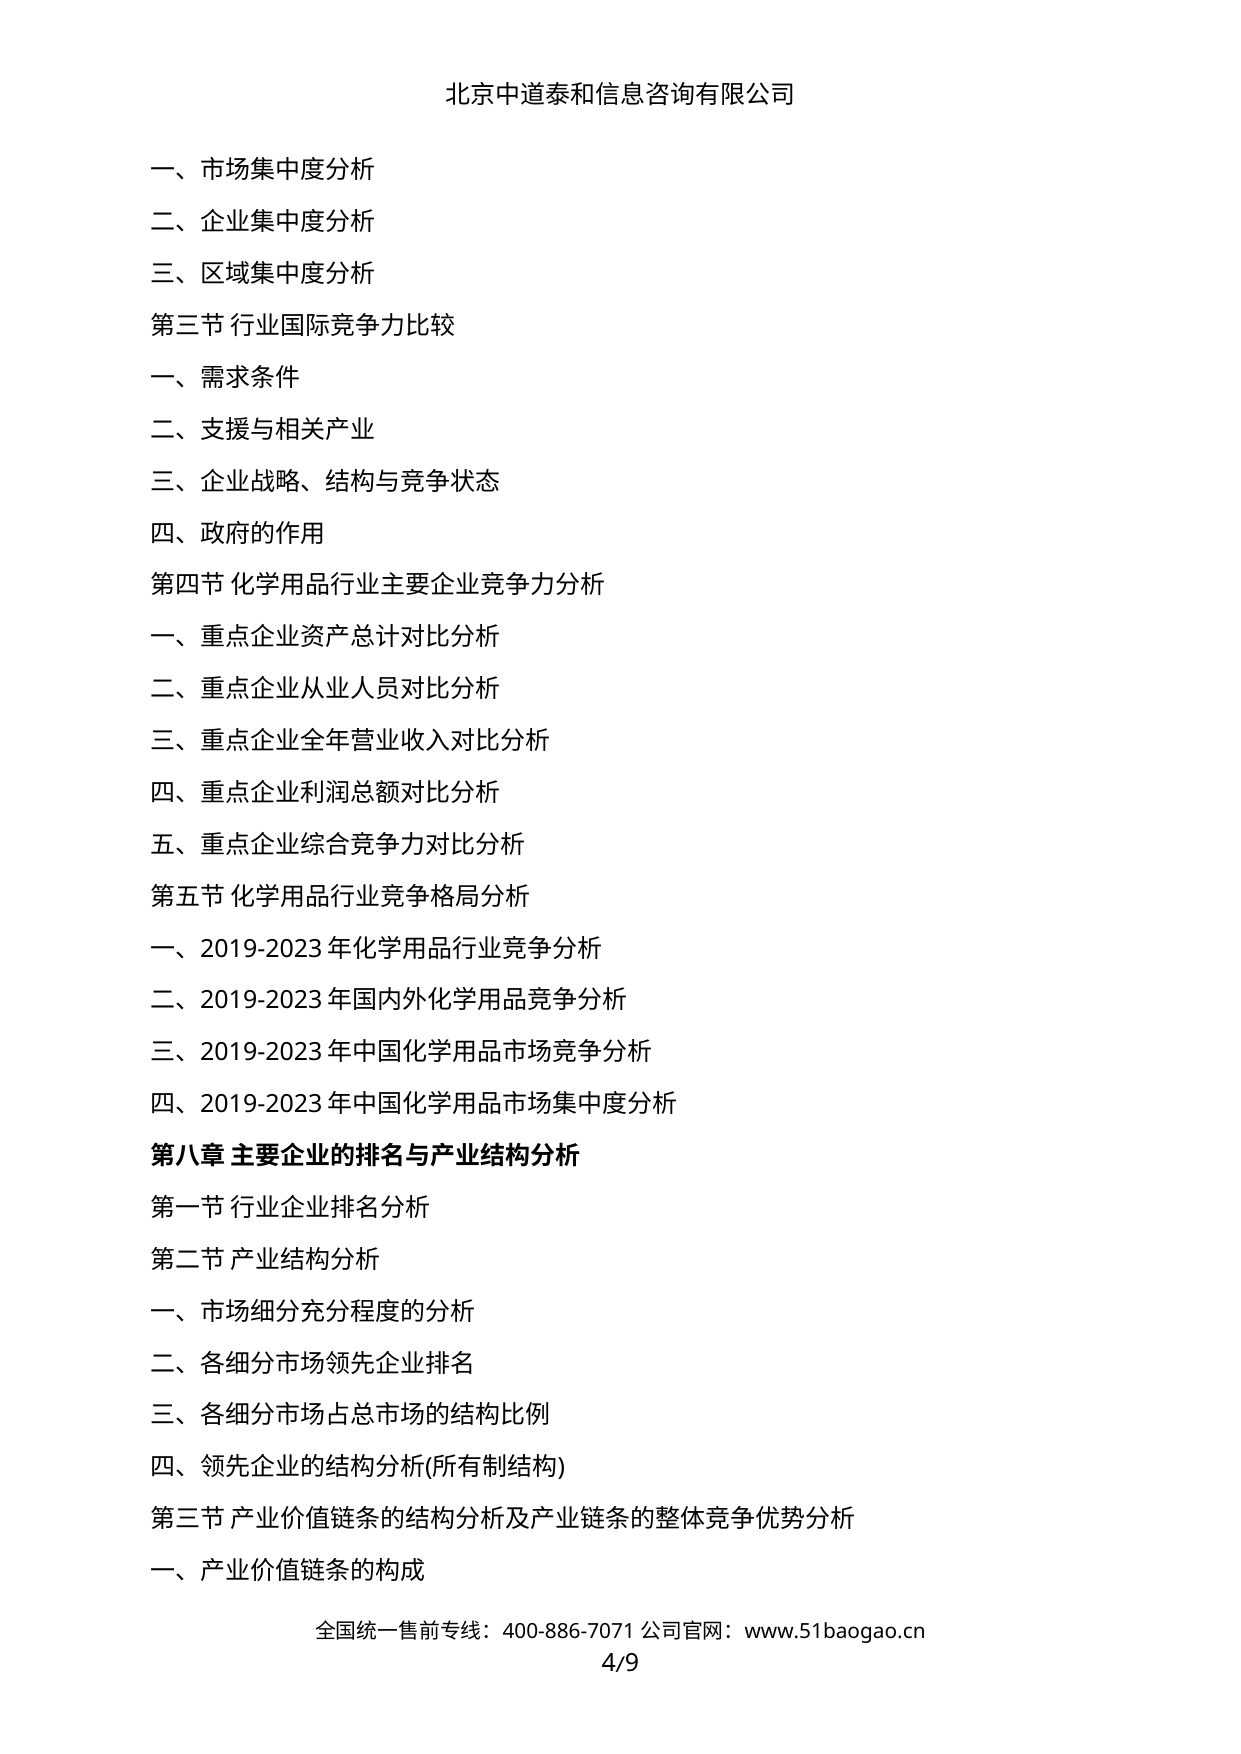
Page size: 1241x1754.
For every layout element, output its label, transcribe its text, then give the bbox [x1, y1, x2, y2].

text 一、市场集中度分析 [150, 150, 1090, 186]
text 第三节 产业价值链条的结构分析及产业链条的整体竞争优势分析 [150, 1499, 1090, 1535]
text 二、重点企业从业人员对比分析 [150, 669, 1090, 705]
text 三、企业战略、结构与竞争状态 [150, 461, 1090, 497]
text 一、需求条件 [150, 357, 1090, 394]
text 一、2019-2023年化学用品行业竞争分析 [150, 928, 1090, 964]
text 第三节 行业国际竞争力比较 [150, 306, 1090, 342]
text 三、2019-2023年中国化学用品市场竞争分析 [150, 1032, 1090, 1068]
text 四、领先企业的结构分析(所有制结构) [150, 1447, 1090, 1483]
text 第八章 主要企业的排名与产业结构分析 [150, 1136, 1090, 1172]
text 四、重点企业利润总额对比分析 [150, 772, 1090, 809]
text 第五节 化学用品行业竞争格局分析 [150, 876, 1090, 912]
text 一、重点企业资产总计对比分析 [150, 617, 1090, 653]
text 四、政府的作用 [150, 513, 1090, 549]
text 一、产业价值链条的构成 [150, 1551, 1090, 1587]
text 第四节 化学用品行业主要企业竞争力分析 [150, 565, 1090, 601]
text 五、重点企业综合竞争力对比分析 [150, 824, 1090, 861]
text 二、支援与相关产业 [150, 409, 1090, 446]
text 四、2019-2023年中国化学用品市场集中度分析 [150, 1084, 1090, 1120]
text 三、区域集中度分析 [150, 254, 1090, 290]
text 三、重点企业全年营业收入对比分析 [150, 721, 1090, 757]
text 二、企业集中度分析 [150, 202, 1090, 238]
text 三、各细分市场占总市场的结构比例 [150, 1395, 1090, 1431]
text 第一节 行业企业排名分析 [150, 1187, 1090, 1224]
text 一、市场细分充分程度的分析 [150, 1291, 1090, 1327]
text 二、2019-2023年国内外化学用品竞争分析 [150, 980, 1090, 1016]
text 第二节 产业结构分析 [150, 1239, 1090, 1276]
text 二、各细分市场领先企业排名 [150, 1343, 1090, 1379]
